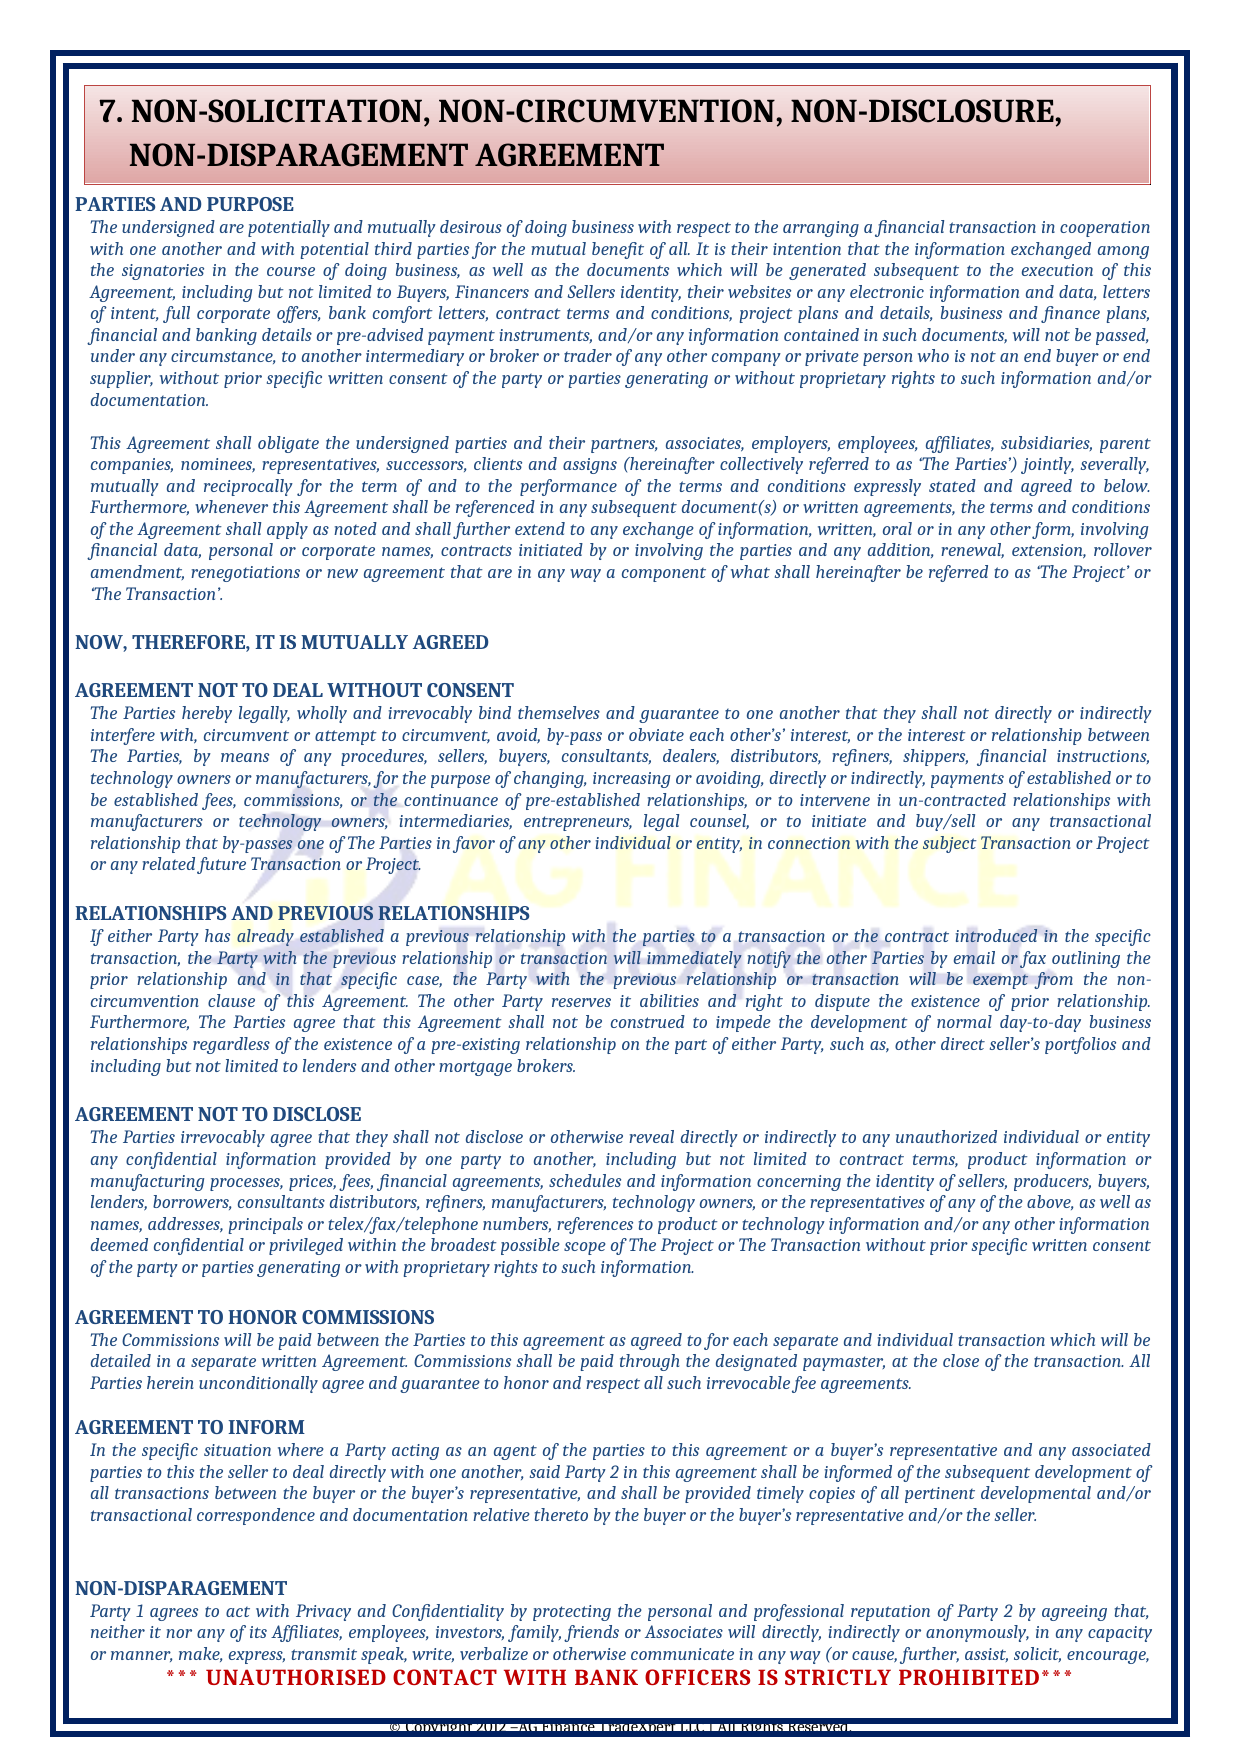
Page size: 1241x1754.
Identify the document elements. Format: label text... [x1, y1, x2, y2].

text RELATIONSHIPS AND PREVIOUS RELATIONSHIPS [75, 902, 1138, 926]
text The Parties irrevocably agree that they shall not disclose or otherwise reveal directly or indirectly to any unauthorized individual or entity any confidential information provided by one party to another, including but not limited to contract terms, product information or manufacturing processes, prices, fees, financial agreements, schedules and information concerning the identity of sellers, producers, buyers, lenders, borrowers, consultants distributors, refiners, manufacturers, technology owners, or the representatives of any of the above, as well as names, addresses, principals or telex/fax/telephone numbers, references to product or technology information and/or any other information deemed confidential or privileged within the broadest possible scope of The Project or The Transaction without prior specific written consent of the party or parties generating or with proprietary rights to such information. [90, 1127, 1153, 1278]
text AGREEMENT NOT TO DEAL WITHOUT CONSENT [75, 679, 1138, 703]
text In the specific situation where a Party acting as an agent of the parties to this agreement or a buyer’s representative and any associated parties to this the seller to deal directly with one another, said Party 2 in this agreement shall be informed of the subsequent development of all transactions between the buyer or the buyer’s representative, and shall be provided timely copies of all pertinent developmental and/or transactional correspondence and documentation relative thereto by the buyer or the buyer’s representative and/or the seller. [90, 1439, 1153, 1526]
text AGREEMENT TO HONOR COMMISSIONS [75, 1305, 1138, 1329]
text The Parties hereby legally, wholly and irrevocably bind themselves and guarantee to one another that they shall not directly or indirectly interfere with, circumvent or attempt to circumvent, avoid, by-pass or obviate each other’s’ interest, or the interest or relationship between The Parties, by means of any procedures, sellers, buyers, consultants, dealers, distributors, refiners, shippers, financial instructions, technology owners or manufacturers, for the purpose of changing, increasing or avoiding, directly or indirectly, payments of established or to be established fees, commissions, or the continuance of pre-established relationships, or to intervene in un-contracted relationships with manufacturers or technology owners, intermediaries, entrepreneurs, legal counsel, or to initiate and buy/sell or any transactional relationship that by-passes one of The Parties in favor of any other individual or entity, in connection with the subject Transaction or Project or any related future Transaction or Project. [90, 703, 1153, 875]
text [90, 1600, 1153, 1665]
text AGREEMENT TO INFORM [75, 1416, 1138, 1439]
text The Commissions will be paid between the Parties to this agreement as agreed to for each separate and individual transaction which will be detailed in a separate written Agreement. Commissions shall be paid through the designated paymaster, at the close of the transaction. All Parties herein unconditionally agree and guarantee to honor and respect all such irrevocable fee agreements. [90, 1329, 1153, 1394]
list PARTIES AND PURPOSE [75, 107, 1138, 217]
text NOW, THEREFORE, IT IS MUTUALLY AGREED [75, 631, 1138, 655]
text NON-DISPARAGEMENT [75, 1576, 1138, 1600]
text AGREEMENT NOT TO DISCLOSE [75, 1103, 1138, 1127]
text This Agreement shall obligate the undersigned parties and their partners, associates, employers, employees, affiliates, subsidiaries, parent companies, nominees, representatives, successors, clients and assigns (hereinafter collectively referred to as ‘The Parties’) jointly, severally, mutually and reciprocally for the term of and to the performance of the terms and conditions expressly stated and agreed to below. Furthermore, whenever this Agreement shall be referenced in any subsequent document(s) or written agreements, the terms and conditions of the Agreement shall apply as noted and shall further extend to any exchange of information, written, oral or in any other form, involving financial data, personal or corporate names, contracts initiated by or involving the parties and any addition, renewal, extension, rollover amendment, renegotiations or new agreement that are in any way a component of what shall hereinafter be referred to as ‘The Project’ or ‘The Transaction’. [90, 432, 1153, 605]
text The undersigned are potentially and mutually desirous of doing business with respect to the arranging a financial transaction in cooperation with one another and with potential third parties for the mutual benefit of all. It is their intention that the information exchanged among the signatories in the course of doing business, as well as the documents which will be generated subsequent to the execution of this Agreement, including but not limited to Buyers, Financers and Sellers identity, their websites or any electronic information and data, letters of intent, full corporate offers, bank comfort letters, contract terms and conditions, project plans and details, business and finance plans, financial and banking details or pre-advised payment instruments, and/or any information contained in such documents, will not be passed, under any circumstance, to another intermediary or broker or trader of any other company or private person who is not an end buyer or end supplier, without prior specific written consent of the party or parties generating or without proprietary rights to such information and/or documentation. [90, 217, 1153, 411]
text If either Party has already established a previous relationship with the parties to a transaction or the contract introduced in the specific transaction, the Party with the previous relationship or transaction will immediately notify the other Parties by email or fax outlining the prior relationship and in that specific case, the Party with the previous relationship or transaction will be exempt from the non-circumvention clause of this Agreement. The other Party reserves it abilities and right to dispute the existence of prior relationship. Furthermore, The Parties agree that this Agreement shall not be construed to impede the development of normal day-to-day business relationships regardless of the existence of a pre-existing relationship on the part of either Party, such as, other direct seller’s portfolios and including but not limited to lenders and other mortgage brokers. [90, 926, 1153, 1077]
